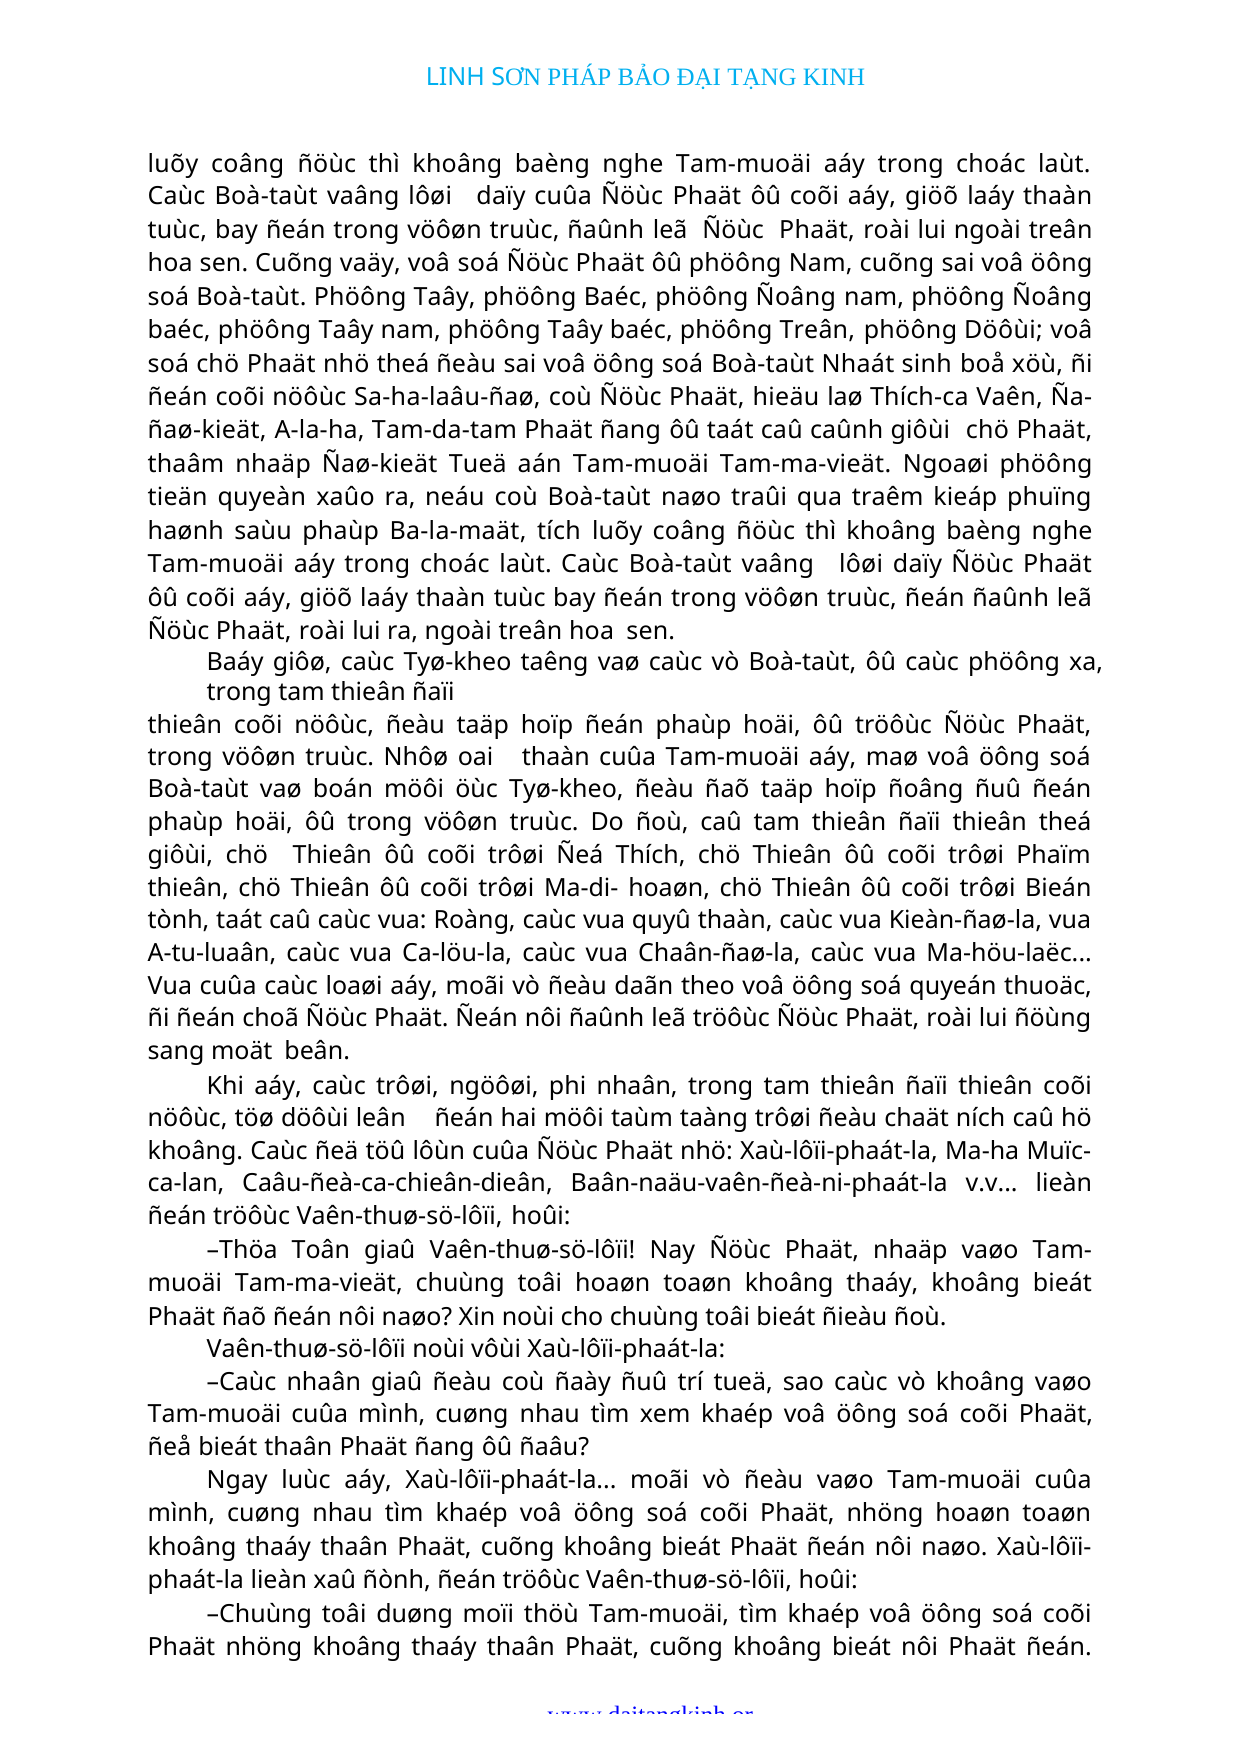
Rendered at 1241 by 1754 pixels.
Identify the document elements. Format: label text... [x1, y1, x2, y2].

text –Thöa Toân giaû Vaên-thuø-sö-lôïi! Nay Ñöùc Phaät, nhaäp vaøo Tam-muoäi Tam-ma-vieät, chuùng toâi hoaøn toaøn khoâng thaáy, khoâng bieát Phaät ñaõ ñeán nôi naøo? Xin noùi cho chuùng toâi bieát ñieàu ñoù. [147, 1232, 1093, 1332]
text Baáy giôø, caùc Tyø-kheo taêng vaø caùc vò Boà-taùt, ôû caùc phöông xa, trong tam thieân ñaïi [206, 647, 1105, 707]
text Vaên-thuø-sö-lôïi noùi vôùi Xaù-lôïi-phaát-la: [206, 1332, 1105, 1364]
text luõy coâng ñöùc thì khoâng baèng nghe Tam-muoäi aáy trong choác laùt. Caùc Boà-taùt vaâng lôøi daïy cuûa Ñöùc Phaät ôû coõi aáy, giöõ laáy thaàn tuùc, bay ñeán trong vöôøn truùc, ñaûnh leã Ñöùc Phaät, roài lui ngoài treân hoa sen. Cuõng vaäy, voâ soá Ñöùc Phaät ôû phöông Nam, cuõng sai voâ öông soá Boà-taùt. Phöông Taây, phöông Baéc, phöông Ñoâng nam, phöông Ñoâng baéc, phöông Taây nam, phöông Taây baéc, phöông Treân, phöông Döôùi; voâ soá chö Phaät nhö theá ñeàu sai voâ öông soá Boà-taùt Nhaát sinh boå xöù, ñi ñeán coõi nöôùc Sa-ha-laâu-ñaø, coù Ñöùc Phaät, hieäu laø Thích-ca Vaên, Ña-ñaø-kieät, A-la-ha, Tam-da-tam Phaät ñang ôû taát caû caûnh giôùi chö Phaät, thaâm nhaäp Ñaø-kieät Tueä aán Tam-muoäi Tam-ma-vieät. Ngoaøi phöông tieän quyeàn xaûo ra, neáu coù Boà-taùt naøo traûi qua traêm kieáp phuïng haønh saùu phaùp Ba-la-maät, tích luõy coâng ñöùc thì khoâng baèng nghe Tam-muoäi aáy trong choác laùt. Caùc Boà-taùt vaâng lôøi daïy Ñöùc Phaät ôû coõi aáy, giöõ laáy thaàn tuùc bay ñeán trong vöôøn truùc, ñeán ñaûnh leã Ñöùc Phaät, roài lui ra, ngoài treân hoa sen. [147, 145, 1093, 647]
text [147, 1596, 1093, 1663]
text thieân coõi nöôùc, ñeàu taäp hoïp ñeán phaùp hoäi, ôû tröôùc Ñöùc Phaät, trong vöôøn truùc. Nhôø oai thaàn cuûa Tam-muoäi aáy, maø voâ öông soá Boà-taùt vaø boán möôi öùc Tyø-kheo, ñeàu ñaõ taäp hoïp ñoâng ñuû ñeán phaùp hoäi, ôû trong vöôøn truùc. Do ñoù, caû tam thieân ñaïi thieân theá giôùi, chö Thieân ôû coõi trôøi Ñeá Thích, chö Thieân ôû coõi trôøi Phaïm thieân, chö Thieân ôû coõi trôøi Ma-di- hoaøn, chö Thieân ôû coõi trôøi Bieán tònh, taát caû caùc vua: Roàng, caùc vua quyû thaàn, caùc vua Kieàn-ñaø-la, vua A-tu-luaân, caùc vua Ca-löu-la, caùc vua Chaân-ñaø-la, caùc vua Ma-höu-laëc... Vua cuûa caùc loaøi aáy, moãi vò ñeàu daãn theo voâ öông soá quyeán thuoäc, ñi ñeán choã Ñöùc Phaät. Ñeán nôi ñaûnh leã tröôùc Ñöùc Phaät, roài lui ñöùng sang moät beân. [147, 707, 1093, 1067]
text Khi aáy, caùc trôøi, ngöôøi, phi nhaân, trong tam thieân ñaïi thieân coõi nöôùc, töø döôùi leân ñeán hai möôi taùm taàng trôøi ñeàu chaät ních caû hö khoâng. Caùc ñeä töû lôùn cuûa Ñöùc Phaät nhö: Xaù-lôïi-phaát-la, Ma-ha Muïc-ca-lan, Caâu-ñeà-ca-chieân-dieân, Baân-naäu-vaên-ñeà-ni-phaát-la v.v... lieàn ñeán tröôùc Vaên-thuø-sö-lôïi, hoûi: [147, 1068, 1093, 1232]
text –Caùc nhaân giaû ñeàu coù ñaày ñuû trí tueä, sao caùc vò khoâng vaøo Tam-muoäi cuûa mình, cuøng nhau tìm xem khaép voâ öông soá coõi Phaät, ñeå bieát thaân Phaät ñang ôû ñaâu? [147, 1364, 1093, 1462]
text Ngay luùc aáy, Xaù-lôïi-phaát-la... moãi vò ñeàu vaøo Tam-muoäi cuûa mình, cuøng nhau tìm khaép voâ öông soá coõi Phaät, nhöng hoaøn toaøn khoâng thaáy thaân Phaät, cuõng khoâng bieát Phaät ñeán nôi naøo. Xaù-lôïi-phaát-la lieàn xaû ñònh, ñeán tröôùc Vaên-thuø-sö-lôïi, hoûi: [147, 1462, 1093, 1596]
